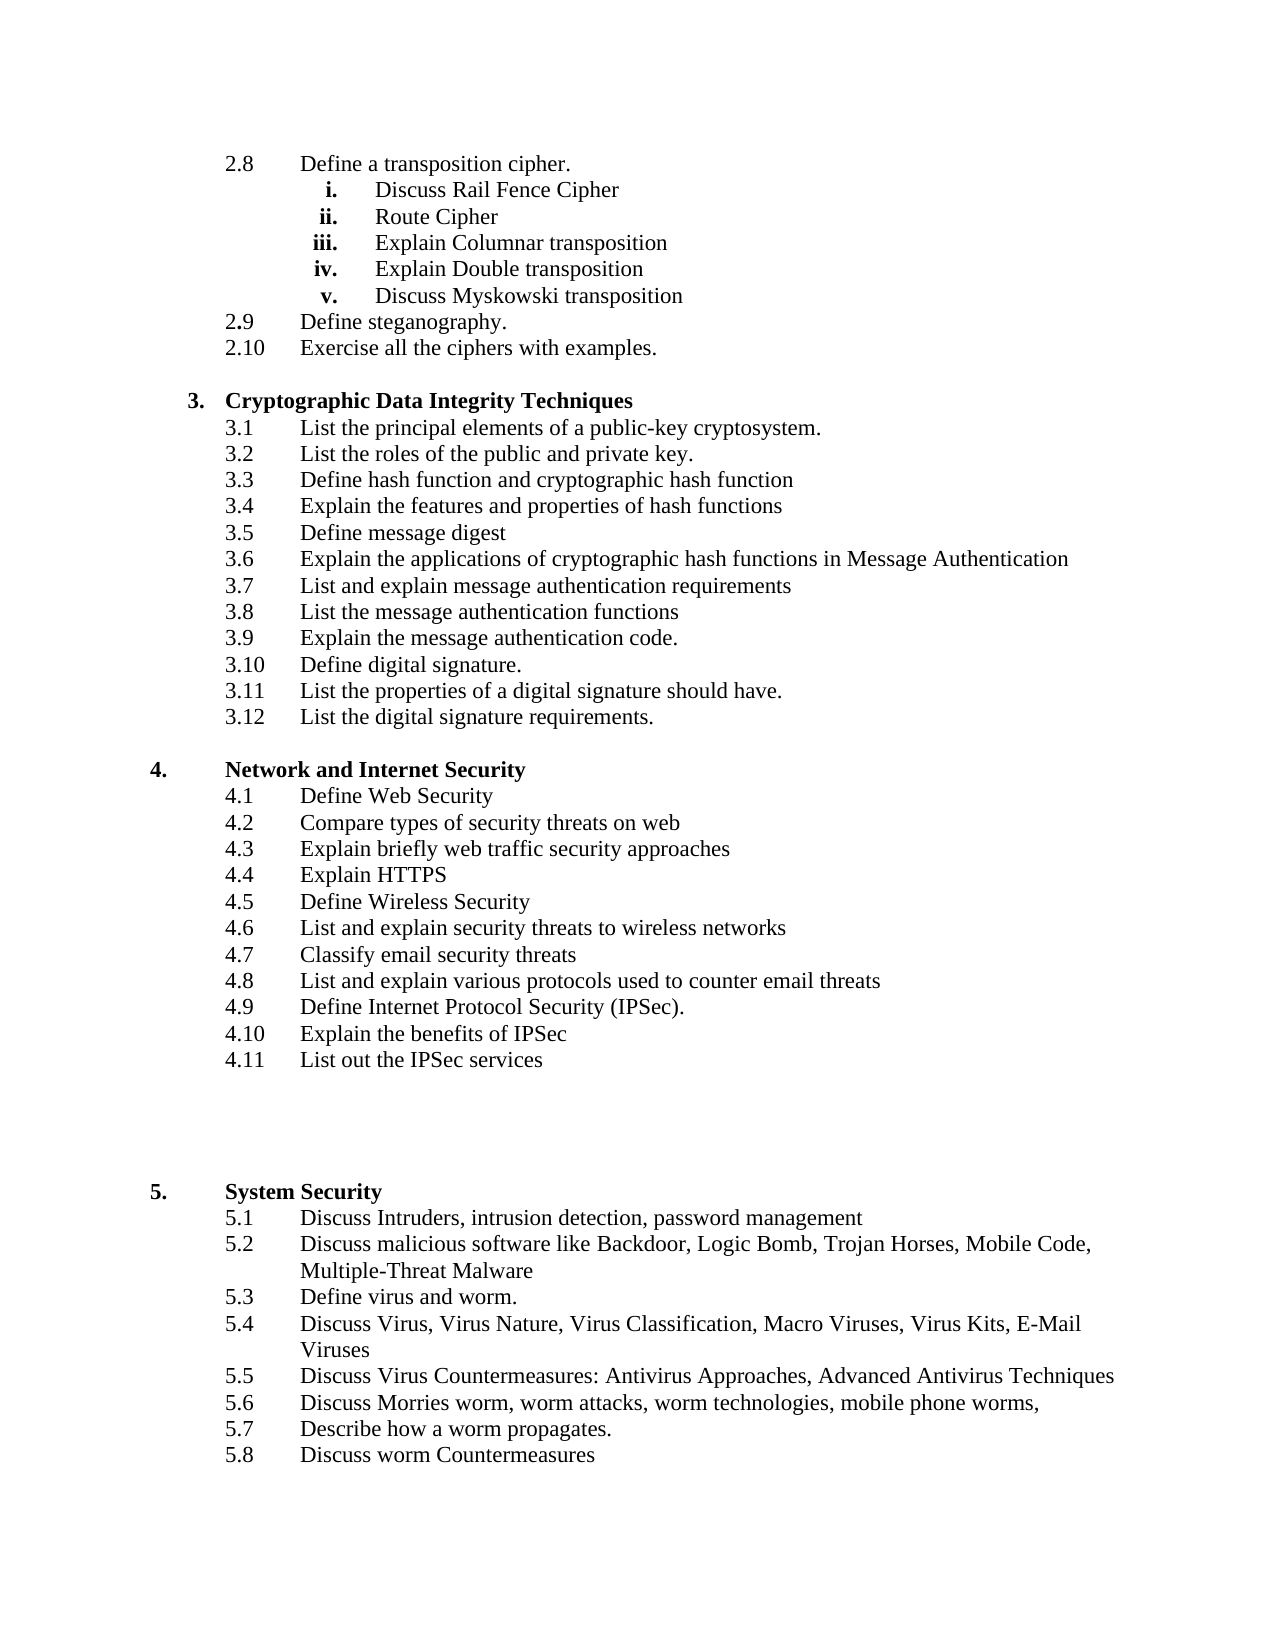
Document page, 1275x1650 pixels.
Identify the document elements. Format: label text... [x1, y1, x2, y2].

text 4.11 List out the IPSec services [187, 1046, 1125, 1072]
text 4.7 Classify email security threats [187, 941, 1125, 967]
text 5.5 Discuss Virus Countermeasures: Antivirus Approaches, Advanced Antivirus Techniques [225, 1362, 1125, 1389]
text 5.4 Discuss Virus, Virus Nature, Virus Classification, Macro Viruses, Virus Kits, E-Mail Viruses [225, 1309, 1125, 1362]
text 5.1 Discuss Intruders, intrusion detection, password management [150, 1204, 1125, 1231]
text 3. Cryptographic Data Integrity Techniques [187, 387, 1125, 413]
text 3.10 Define digital signature. [150, 651, 1125, 677]
text 3.6 Explain the applications of cryptographic hash functions in Message Authentication [225, 545, 1125, 572]
text 3.11 List the properties of a digital signature should have. [150, 677, 1125, 703]
text 5.3 Define virus and worm. [225, 1283, 1125, 1309]
text 2.9 Define steganography. [150, 308, 1125, 334]
list Discuss Myskowski transposition [337, 282, 1125, 308]
text 5.2 Discuss malicious software like Backdoor, Logic Bomb, Trojan Horses, Mobile Code, Multiple-Threat Malware [225, 1231, 1125, 1283]
text 4.10 Explain the benefits of IPSec [187, 1020, 1125, 1046]
list Explain Columnar transposition [337, 229, 1125, 255]
text 3.9 Explain the message authentication code. [150, 624, 1125, 651]
text 4.5 Define Wireless Security [187, 888, 1125, 914]
text 4.9 Define Internet Protocol Security (IPSec). [187, 993, 1125, 1020]
text 4.2 Compare types of security threats on web [187, 809, 1125, 835]
text 4.4 Explain HTTPS [187, 862, 1125, 888]
text 3.3 Define hash function and cryptographic hash function [150, 466, 1125, 493]
text 3.4 Explain the features and properties of hash functions [150, 493, 1125, 519]
text 2.10 Exercise all the ciphers with examples. [150, 334, 1125, 361]
text 4.1 Define Web Security [187, 782, 1125, 809]
text 3.2 List the roles of the public and private key. [150, 440, 1125, 466]
text 3.8 List the message authentication functions [150, 598, 1125, 624]
text 5. System Security [150, 1178, 1125, 1204]
list Route Cipher [337, 203, 1125, 229]
list Explain Double transposition [337, 255, 1125, 282]
text 3.5 Define message digest [150, 519, 1125, 545]
text 5.8 Discuss worm Countermeasures [225, 1441, 1125, 1468]
list Discuss Rail Fence Cipher [337, 176, 1125, 203]
text 3.1 List the principal elements of a public-key cryptosystem. [150, 413, 1125, 440]
text 4.8 List and explain various protocols used to counter email threats [187, 967, 1125, 993]
text 5.6 Discuss Morries worm, worm attacks, worm technologies, mobile phone worms, [225, 1389, 1125, 1415]
list Define a transposition cipher. [225, 150, 1125, 176]
text 5.7 Describe how a worm propagates. [225, 1415, 1125, 1441]
text 3.7 List and explain message authentication requirements [150, 572, 1125, 598]
text 4.3 Explain briefly web traffic security approaches [187, 835, 1125, 862]
text 3.12 List the digital signature requirements. [150, 703, 1125, 730]
text 4.6 List and explain security threats to wireless networks [187, 914, 1125, 941]
text 4. Network and Internet Security [150, 756, 1125, 782]
